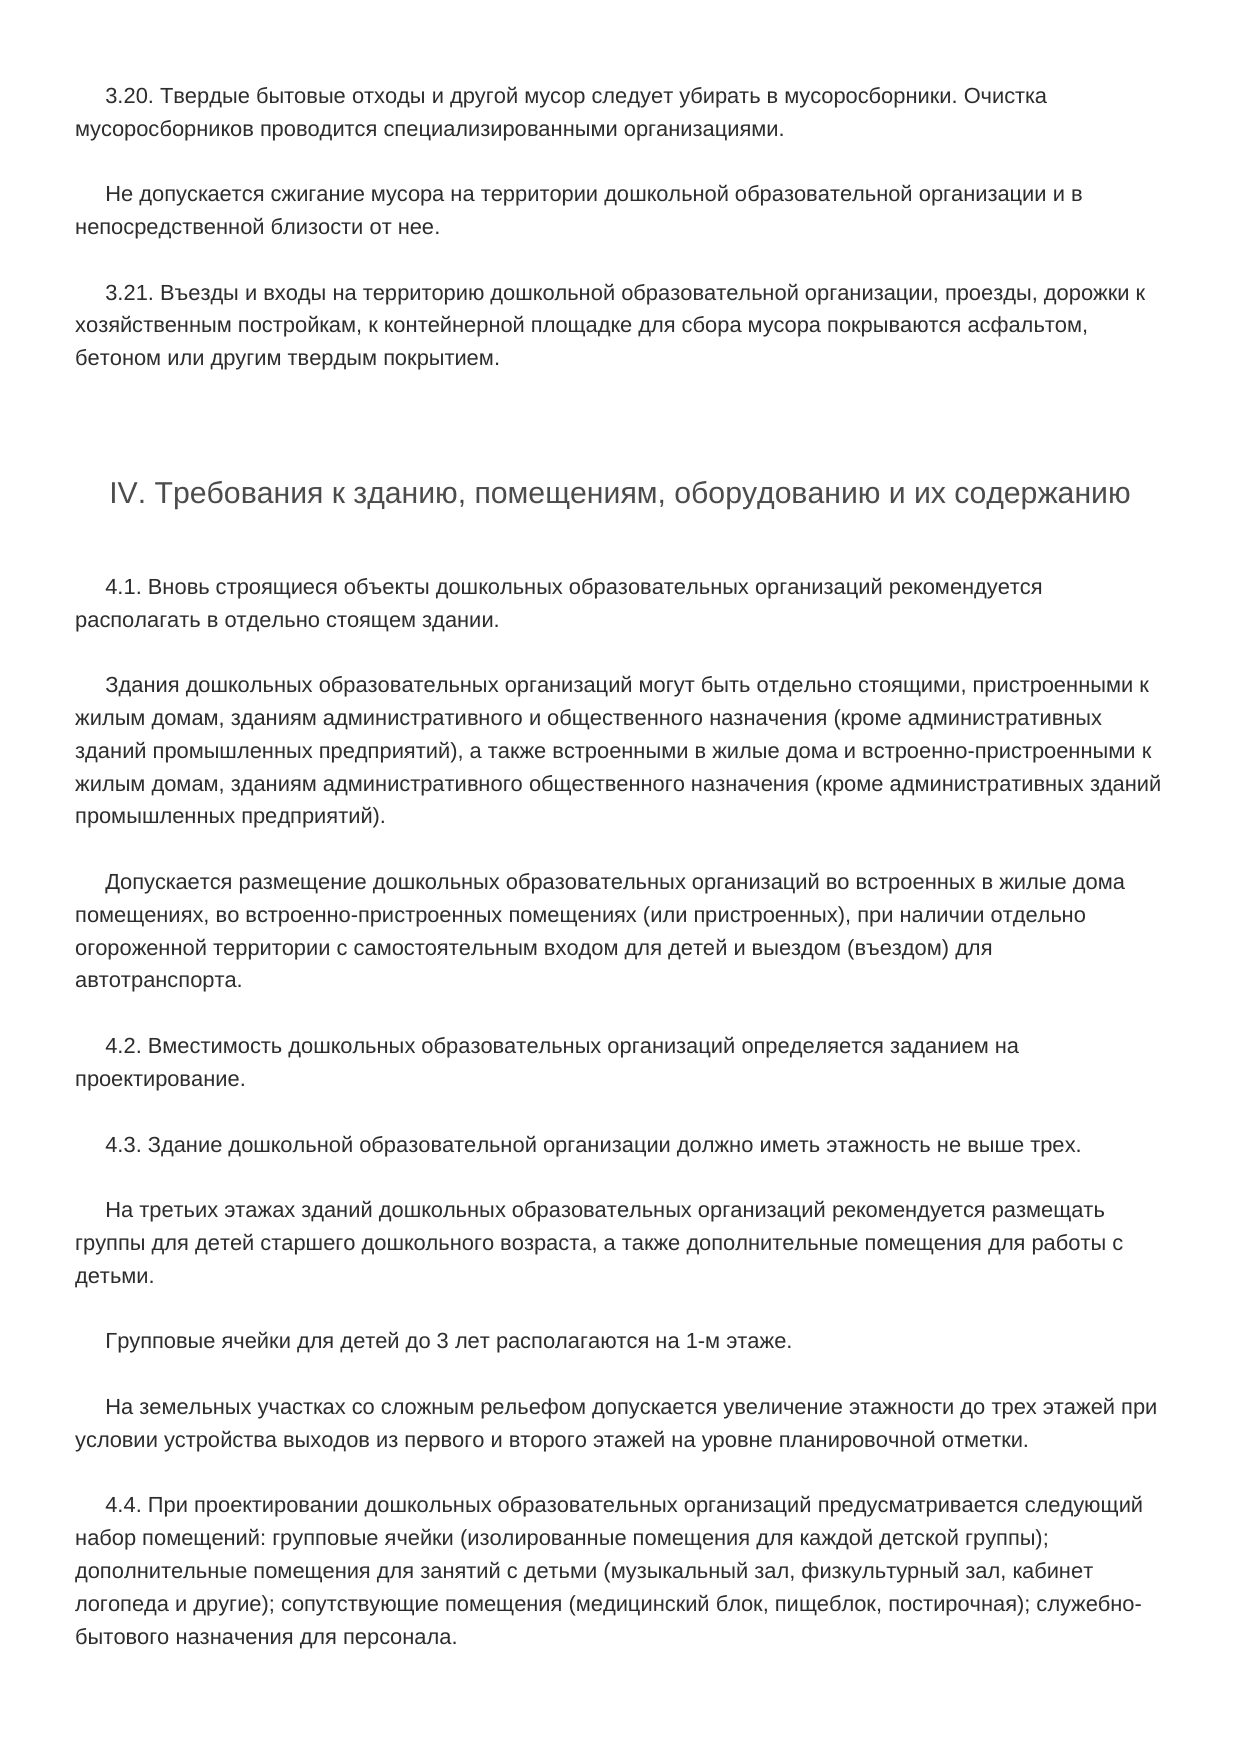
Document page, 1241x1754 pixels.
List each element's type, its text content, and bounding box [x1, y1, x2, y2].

text 3.21. Въезды и входы на территорию дошкольной образовательной организации, проезды, дорожки к хозяйственным постройкам, к контейнерной площадке для сбора мусора покрываются асфальтом, бетоном или другим твердым покрытием. [75, 272, 1165, 436]
text 4.1. Вновь строящиеся объекты дошкольных образовательных организаций рекомендуется располагать в отдельно стоящем здании. Здания дошкольных образовательных организаций могут быть отдельно стоящими, пристроенными к жилым домам, зданиям административного и общественного назначения (кроме административных зданий промышленных предприятий), а также встроенными в жилые дома и встроенно-пристроенными к жилым домам, зданиям административного общественного назначения (кроме административных зданий промышленных предприятий). Допускается размещение дошкольных образовательных организаций во встроенных в жилые дома помещениях, во встроенно-пристроенных помещениях (или пристроенных), при наличии отдельно огороженной территории с самостоятельным входом для детей и выездом (въездом) для автотранспорта. [75, 566, 1165, 1025]
text IV. Требования к зданию, помещениям, оборудованию и их содержанию [75, 475, 1165, 510]
text 3.20. Твердые бытовые отходы и другой мусор следует убирать в мусоросборники. Очистка мусоросборников проводится специализированными организациями. Не допускается сжигание мусора на территории дошкольной образовательной организации и в непосредственной близости от нее. [75, 75, 1165, 272]
text 4.3. Здание дошкольной образовательной организации должно иметь этажность не выше трех. На третьих этажах зданий дошкольных образовательных организаций рекомендуется размещать группы для детей старшего дошкольного возраста, а также дополнительные помещения для работы с детьми. Групповые ячейки для детей до 3 лет располагаются на 1-м этаже. На земельных участках со сложным рельефом допускается увеличение этажности до трех этажей при условии устройства выходов из первого и второго этажей на уровне планировочной отметки. [75, 1124, 1165, 1485]
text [75, 1485, 1165, 1649]
text 4.2. Вместимость дошкольных образовательных организаций определяется заданием на проектирование. [75, 1025, 1165, 1124]
